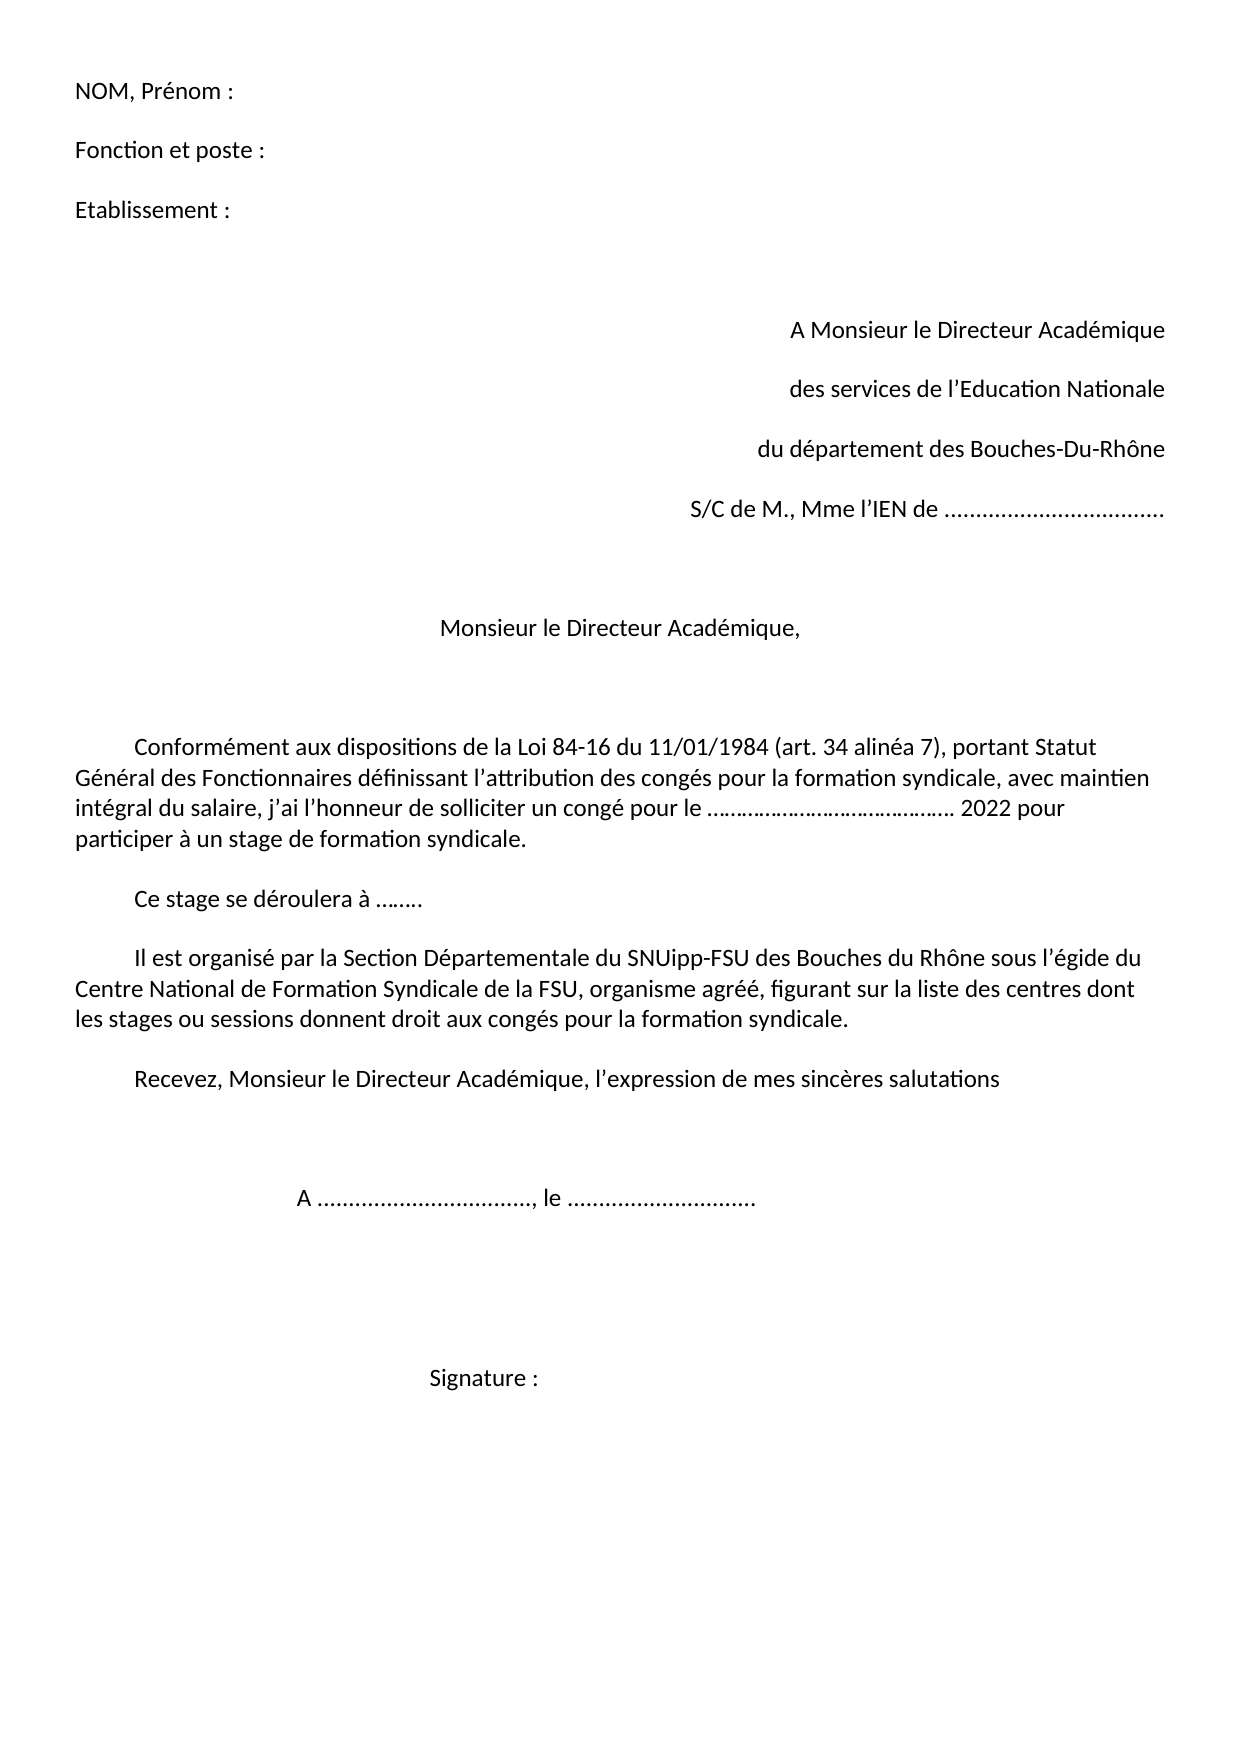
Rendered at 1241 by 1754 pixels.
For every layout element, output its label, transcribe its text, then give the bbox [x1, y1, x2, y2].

text Il est organisé par la Section Départementale du SNUipp-FSU des Bouches du Rhône sous l’égide du Centre National de Formation Syndicale de la FSU, organisme agréé, figurant sur la liste des centres dont les stages ou sessions donnent droit aux congés pour la formation syndicale. [75, 942, 1165, 1034]
text A .................................., le .............................. [223, 1183, 1165, 1213]
text NOM, Prénom : [75, 75, 1165, 106]
text Recevez, Monsieur le Directeur Académique, l’expression de mes sincères salutations [75, 1063, 1165, 1094]
text du département des Bouches-Du-Rhône [75, 433, 1165, 464]
text des services de l’Education Nationale [75, 373, 1165, 404]
text Etablissement : [75, 194, 1165, 225]
text A Monsieur le Directeur Académique [75, 314, 1165, 344]
text Fonction et poste : [75, 135, 1165, 165]
text Conformément aux dispositions de la Loi 84-16 du 11/01/1984 (art. 34 alinéa 7), portant Statut Général des Fonctionnaires définissant l’attribution des congés pour la formation syndicale, avec maintien intégral du salaire, j’ai l’honneur de solliciter un congé pour le ……………………………………. 2022 pour participer à un stage de formation syndicale. [75, 732, 1165, 854]
text Ce stage se déroulera à …….. [75, 883, 1165, 913]
text Monsieur le Directeur Académique, [75, 612, 1165, 643]
text Signature : [429, 1362, 1165, 1392]
text S/C de M., Mme l’IEN de ................................... [75, 493, 1165, 523]
